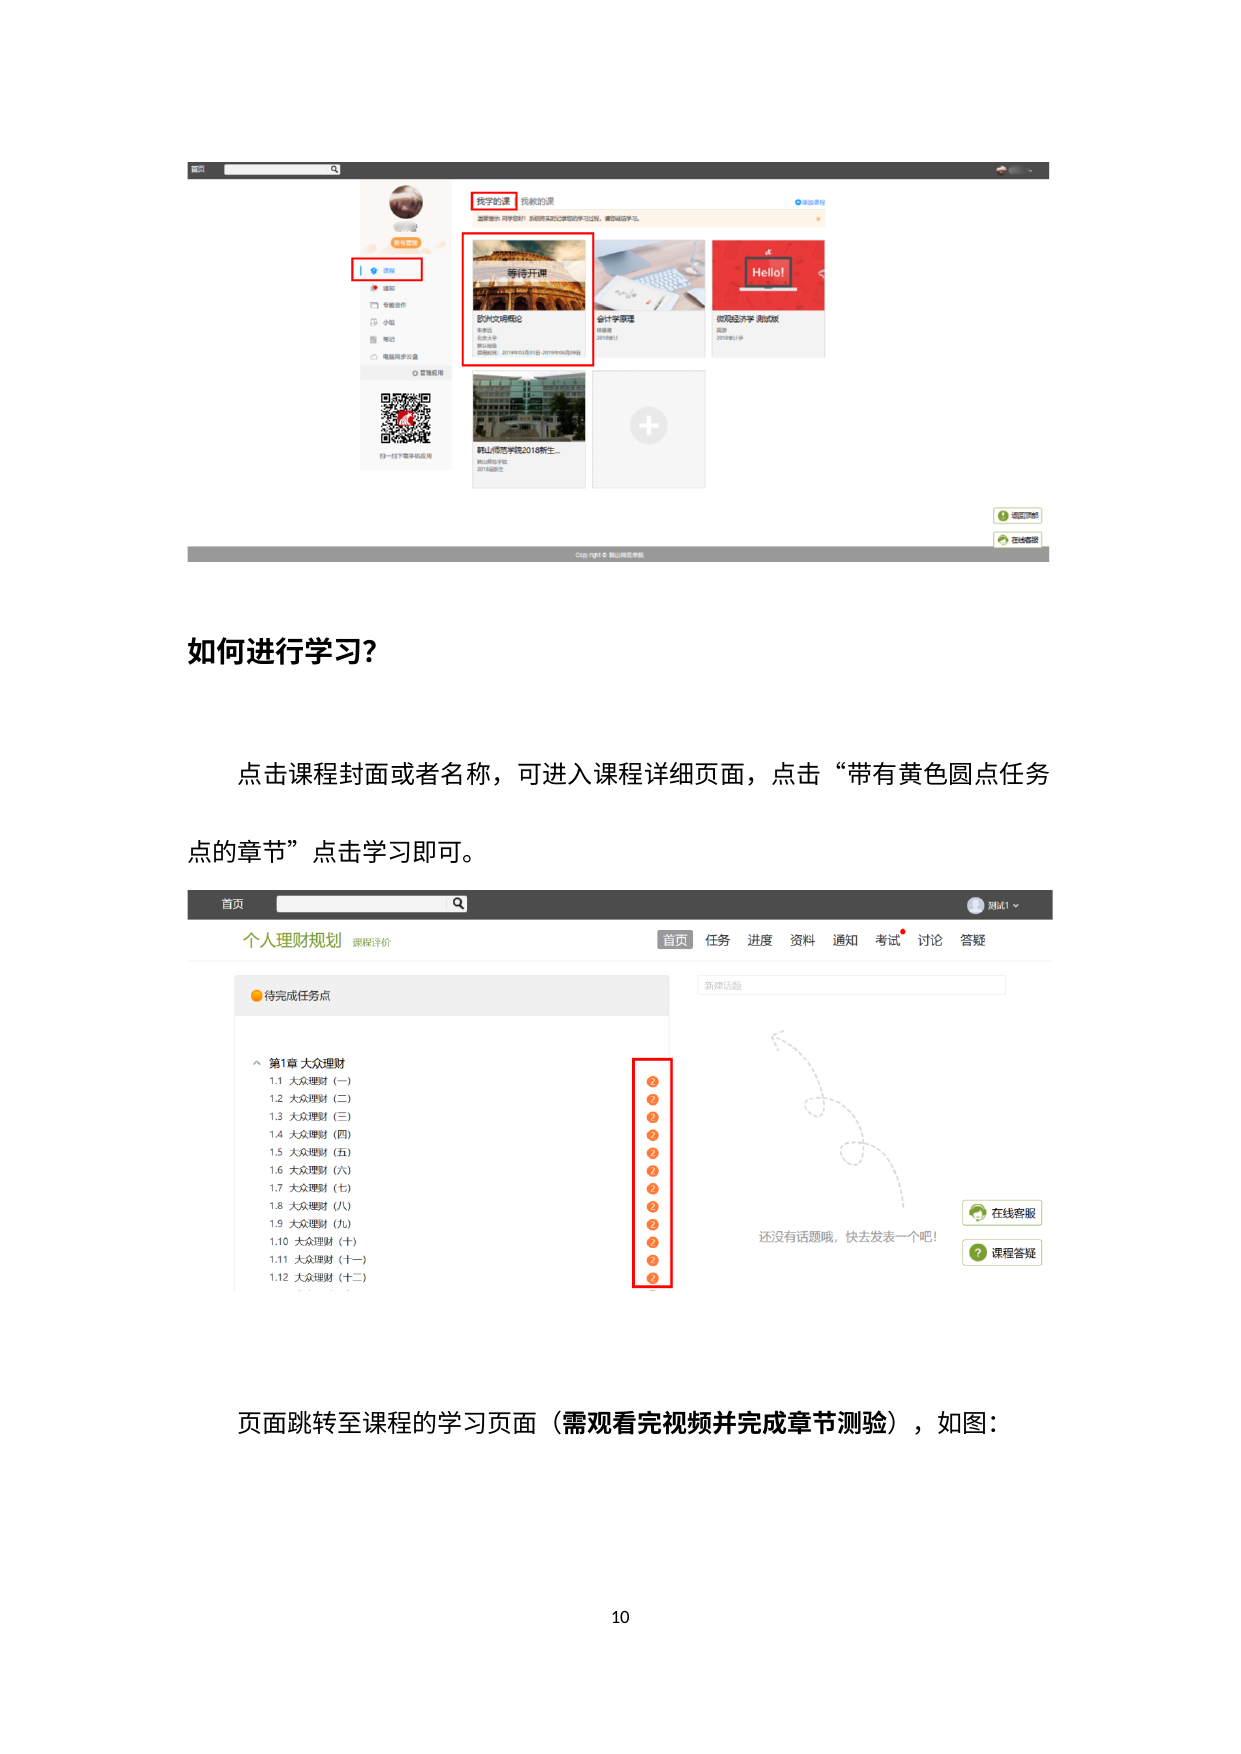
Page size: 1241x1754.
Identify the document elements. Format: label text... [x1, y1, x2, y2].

text 点击课程封面或者名称，可进入课程详细页面，点击“带有黄色圆点任务点的章节”点击学习即可。 [187, 740, 1053, 883]
text 页面跳转至课程的学习页面（需观看完视频并完成章节测验），如图： [187, 1389, 1053, 1454]
picture [187, 890, 1053, 1291]
picture [187, 162, 1052, 562]
subtitle 如何进行学习？ [187, 617, 1053, 682]
